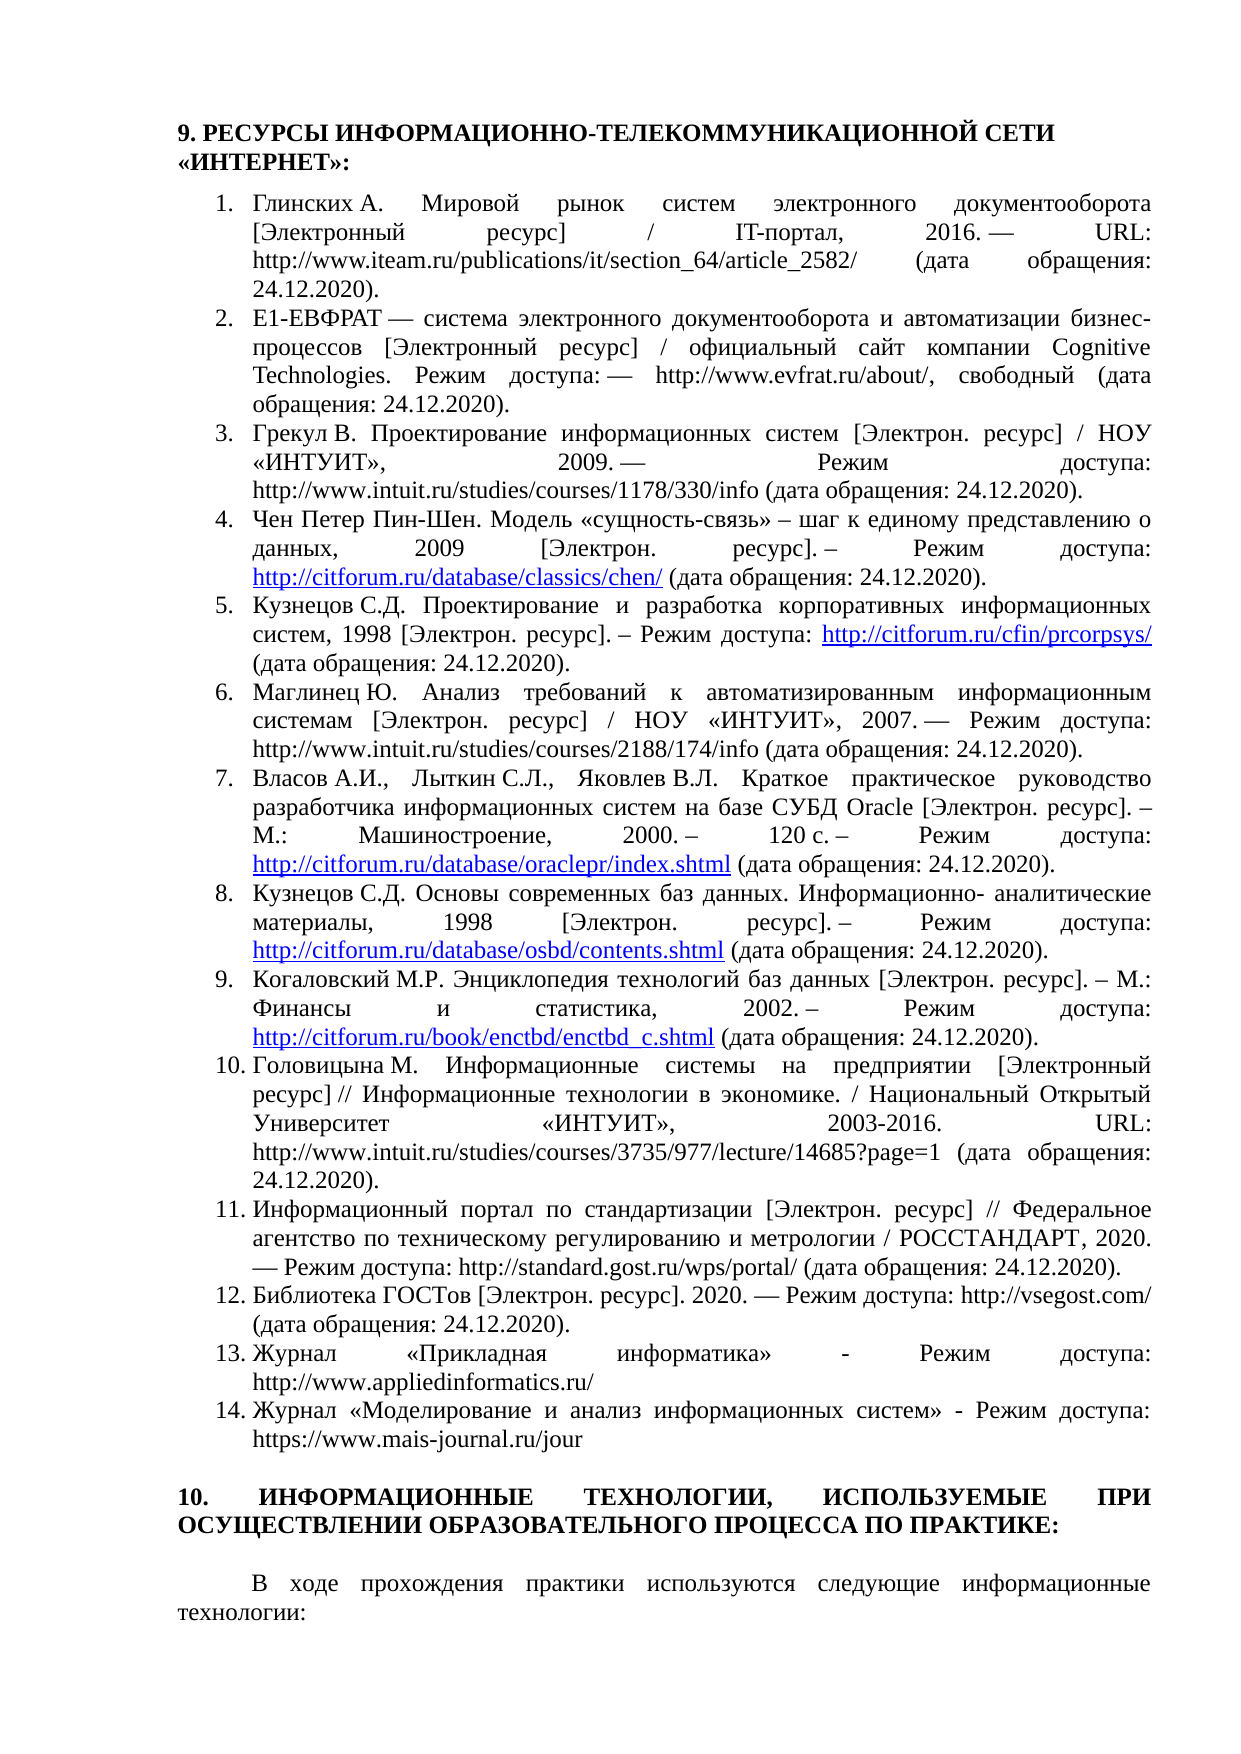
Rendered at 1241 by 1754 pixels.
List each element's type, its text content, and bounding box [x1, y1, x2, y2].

list Грекул В. Проектирование информационных систем [Электрон. ресурс] / НОУ «ИНТУИТ», 2009. — Режим доступа: http://www.intuit.ru/studies/courses/1178/330/info (дата обращения: 24.12.2020). [215, 418, 1152, 504]
list Когаловский М.Р. Энциклопедия технологий баз данных [Электрон. ресурс]. – М.: Финансы и статистика, 2002. – Режим доступа: http://citforum.ru/book/enctbd/enctbd_c.shtml (дата обращения: 24.12.2020). [215, 964, 1152, 1051]
list Информационный портал по стандартизации [Электрон. ресурс] // Федеральное агентство по техническому регулированию и метрологии / РОССТАНДАРТ, 2020. — Режим доступа: http://standard.gost.ru/wps/portal/ (дата обращения: 24.12.2020). [215, 1194, 1152, 1281]
list Библиотека ГОСТов [Электрон. ресурс]. 2020. — Режим доступа: http://vsegost.com/ (дата обращения: 24.12.2020). [215, 1281, 1152, 1338]
text 10. ИНФОРМАЦИОННЫЕ ТЕХНОЛОГИИ, ИСПОЛЬЗУЕМЫЕ ПРИ ОСУЩЕСТВЛЕНИИ ОБРАЗОВАТЕЛЬНОГО ПРОЦЕССА ПО ПРАКТИКЕ: [177, 1482, 1152, 1539]
list Чен Петер Пин-Шен. Модель «сущность-связь» – шаг к единому представлению о данных, 2009 [Электрон. ресурс]. – Режим доступа: http://citforum.ru/database/classics/chen/ (дата обращения: 24.12.2020). [215, 504, 1152, 591]
list Власов А.И., Лыткин С.Л., Яковлев В.Л. Краткое практическое руководство разработчика информационных систем на базе СУБД Oracle [Электрон. ресурс]. – М.: Машиностроение, 2000. – 120 с. – Режим доступа: http://citforum.ru/database/oraclepr/index.shtml (дата обращения: 24.12.2020). [215, 763, 1152, 878]
list Головицына М. Информационные системы на предприятии [Электронный ресурс] // Информационные технологии в экономике. / Национальный Открытый Университет «ИНТУИТ», 2003-2016. URL: http://www.intuit.ru/studies/courses/3735/977/lecture/14685?page=1 (дата обращения: 24.12.2020). [215, 1051, 1152, 1194]
list Маглинец Ю. Анализ требований к автоматизированным информационным системам [Электрон. ресурс] / НОУ «ИНТУИТ», 2007. — Режим доступа: http://www.intuit.ru/studies/courses/2188/174/info (дата обращения: 24.12.2020). [215, 677, 1152, 763]
text 9. Ресурсы информационно-телекоммуникационной сети «Интернет»: [177, 118, 1152, 176]
list Журнал «Моделирование и анализ информационных систем» - Режим доступа: https://www.mais-journal.ru/jour [215, 1396, 1152, 1453]
list Кузнецов С.Д. Проектирование и разработка корпоративных информационных систем, 1998 [Электрон. ресурс]. – Режим доступа: http://citforum.ru/cfin/prcorpsys/ (дата обращения: 24.12.2020). [215, 591, 1152, 677]
list Кузнецов С.Д. Основы современных баз данных. Информационно- аналитические материалы, 1998 [Электрон. ресурс]. – Режим доступа: http://citforum.ru/database/osbd/contents.shtml (дата обращения: 24.12.2020). [215, 878, 1152, 964]
list Глинских А. Мировой рынок систем электронного документооборота [Электронный ресурс] / IT-портал, 2016. — URL: http://www.iteam.ru/publications/it/section_64/article_2582/ (дата обращения: 24.12.2020). [215, 188, 1152, 303]
list Журнал «Прикладная информатика» - Режим доступа: http://www.appliedinformatics.ru/ [215, 1338, 1152, 1396]
text В ходе прохождения практики используются следующие информационные технологии: [177, 1568, 1152, 1626]
list Е1-ЕВФРАТ — система электронного документооборота и автоматизации бизнес-процессов [Электронный ресурс] / официальный сайт компании Cognitive Technologies. Режим доступа: — http://www.evfrat.ru/about/, свободный (дата обращения: 24.12.2020). [215, 303, 1152, 418]
